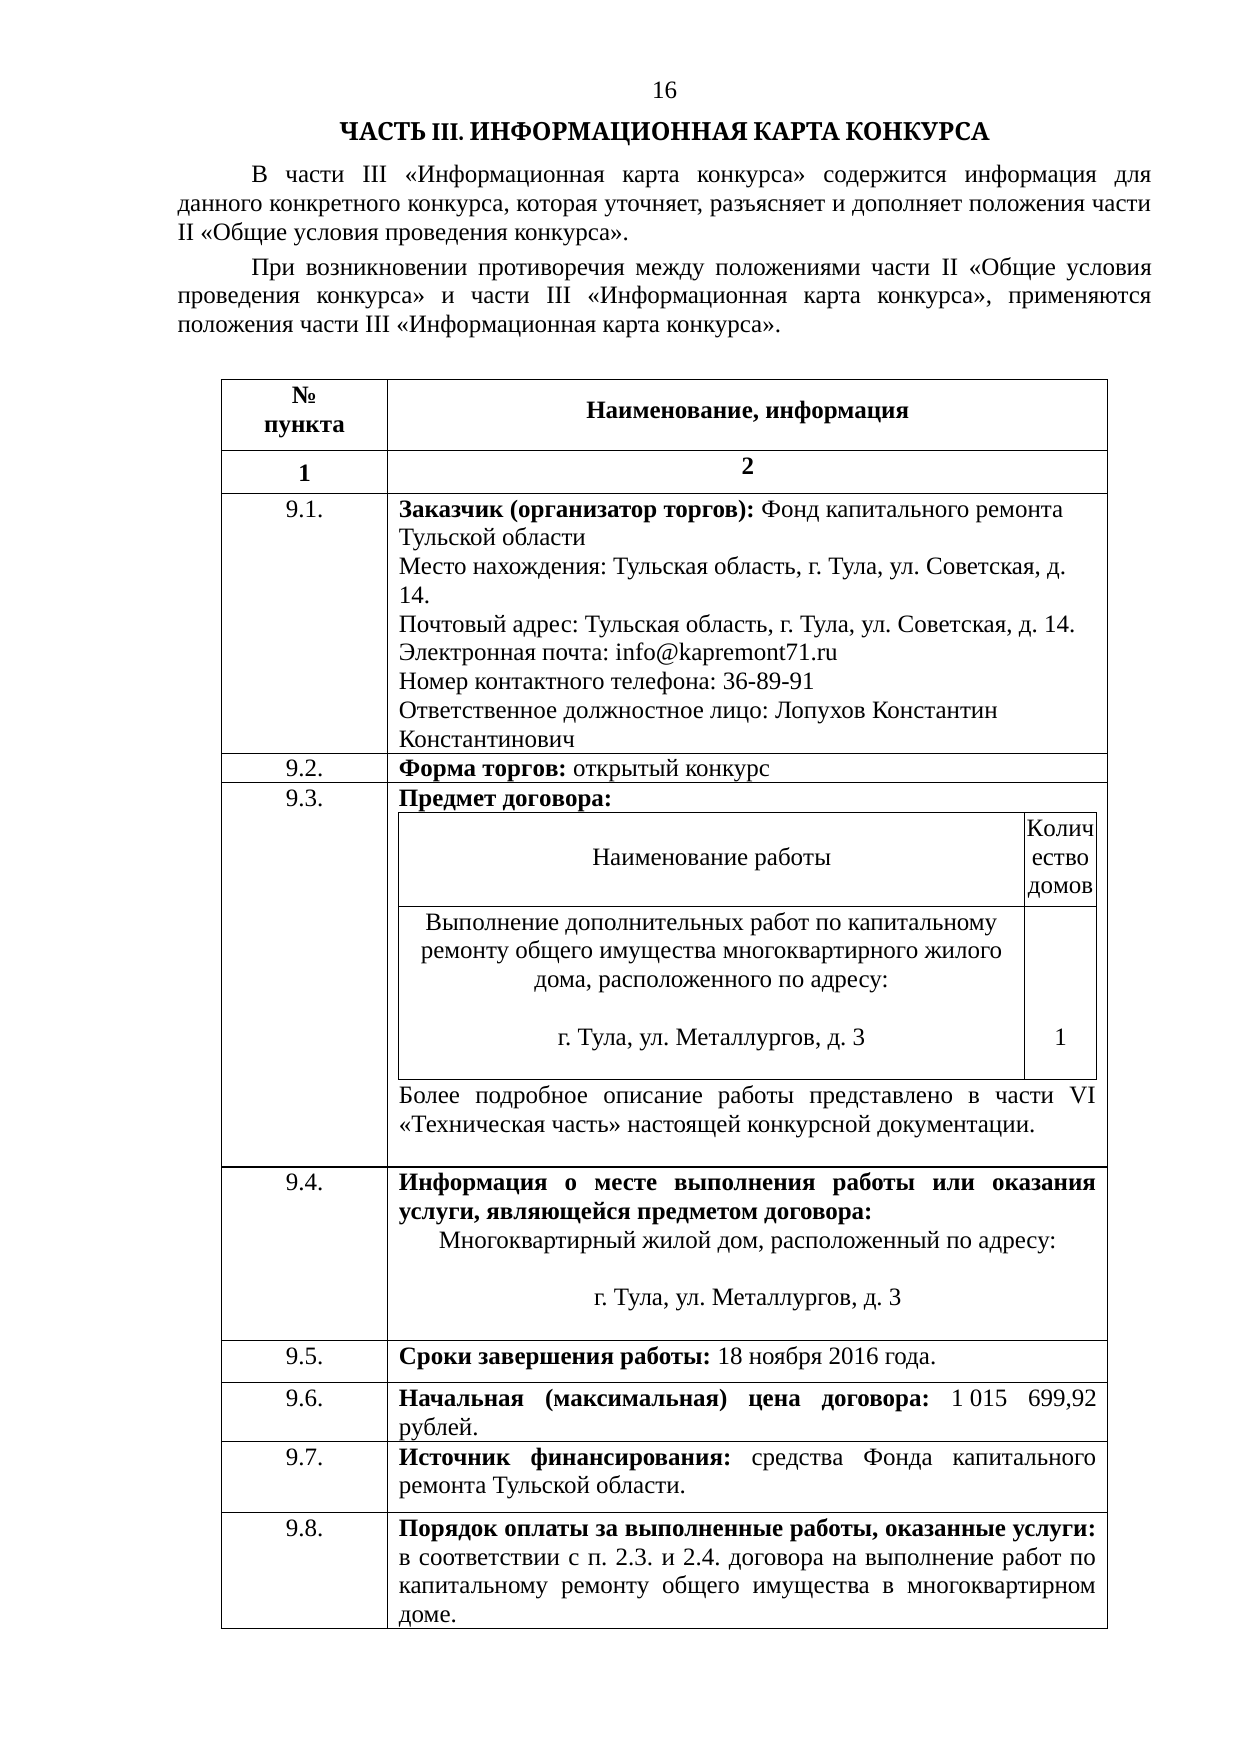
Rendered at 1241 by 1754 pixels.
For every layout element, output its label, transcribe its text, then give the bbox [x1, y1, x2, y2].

table_cell 9.1. [222, 494, 387, 752]
subtitle ЧАСТЬ III. ИНФОРМАЦИОННАЯ КАРТА КОНКУРСА [177, 118, 1152, 147]
table_cell Предмет договора: Более подробное описание работы представлено в части VI «Техническая часть» настоящей конкурсной документации. [388, 783, 1107, 1166]
table_cell Заказчик (организатор торгов): Фонд капитального ремонта Тульской области Место нахождения: Тульская область, г. Тула, ул. Советская, д. 14. Почтовый адрес: Тульская область, г. Тула, ул. Советская, д. 14. Электронная почта: info@kapremont71.ru Номер контактного телефона: 36-89-91 Ответственное должностное лицо: Лопухов Константин Константинович [388, 494, 1107, 752]
table_cell 9.8. [222, 1513, 387, 1628]
table_cell 2 [388, 451, 1107, 493]
table_cell Сроки завершения работы: 18 ноября 2016 года. [388, 1341, 1107, 1382]
table_cell 9.4. [222, 1168, 387, 1340]
table_cell 9.3. [222, 783, 387, 1166]
table_cell 1 [222, 451, 387, 493]
table_cell 9.2. [222, 754, 387, 782]
table_cell Источник финансирования: средства Фонда капитального ремонта Тульской области. [388, 1442, 1107, 1512]
table_header Наименование, информация [388, 380, 1107, 450]
table_cell Порядок оплаты за выполненные работы, оказанные услуги: в соответствии с п. 2.3. и 2.4. договора на выполнение работ по капитальному ремонту общего имущества в многоквартирном доме. [388, 1513, 1107, 1628]
table_cell 9.6. [222, 1383, 387, 1441]
table_header № пункта [222, 380, 387, 450]
table_cell Информация о месте выполнения работы или оказания услуги, являющейся предметом договора: Многоквартирный жилой дом, расположенный по адресу: г. Тула, ул. Металлургов, д. 3 [388, 1168, 1107, 1340]
table_cell 9.5. [222, 1341, 387, 1382]
text При возникновении противоречия между положениями части II «Общие условия проведения конкурса» и части III «Информационная карта конкурса», применяются положения части III «Информационная карта конкурса». [177, 252, 1152, 338]
table_cell Форма торгов: открытый конкурс [388, 754, 1107, 782]
table_cell 9.7. [222, 1442, 387, 1512]
text В части III «Информационная карта конкурса» содержится информация для данного конкретного конкурса, которая уточняет, разъясняет и дополняет положения части II «Общие условия проведения конкурса». [177, 159, 1152, 246]
table_cell Начальная (максимальная) цена договора: 1 015 699,92 рублей. [388, 1383, 1107, 1441]
